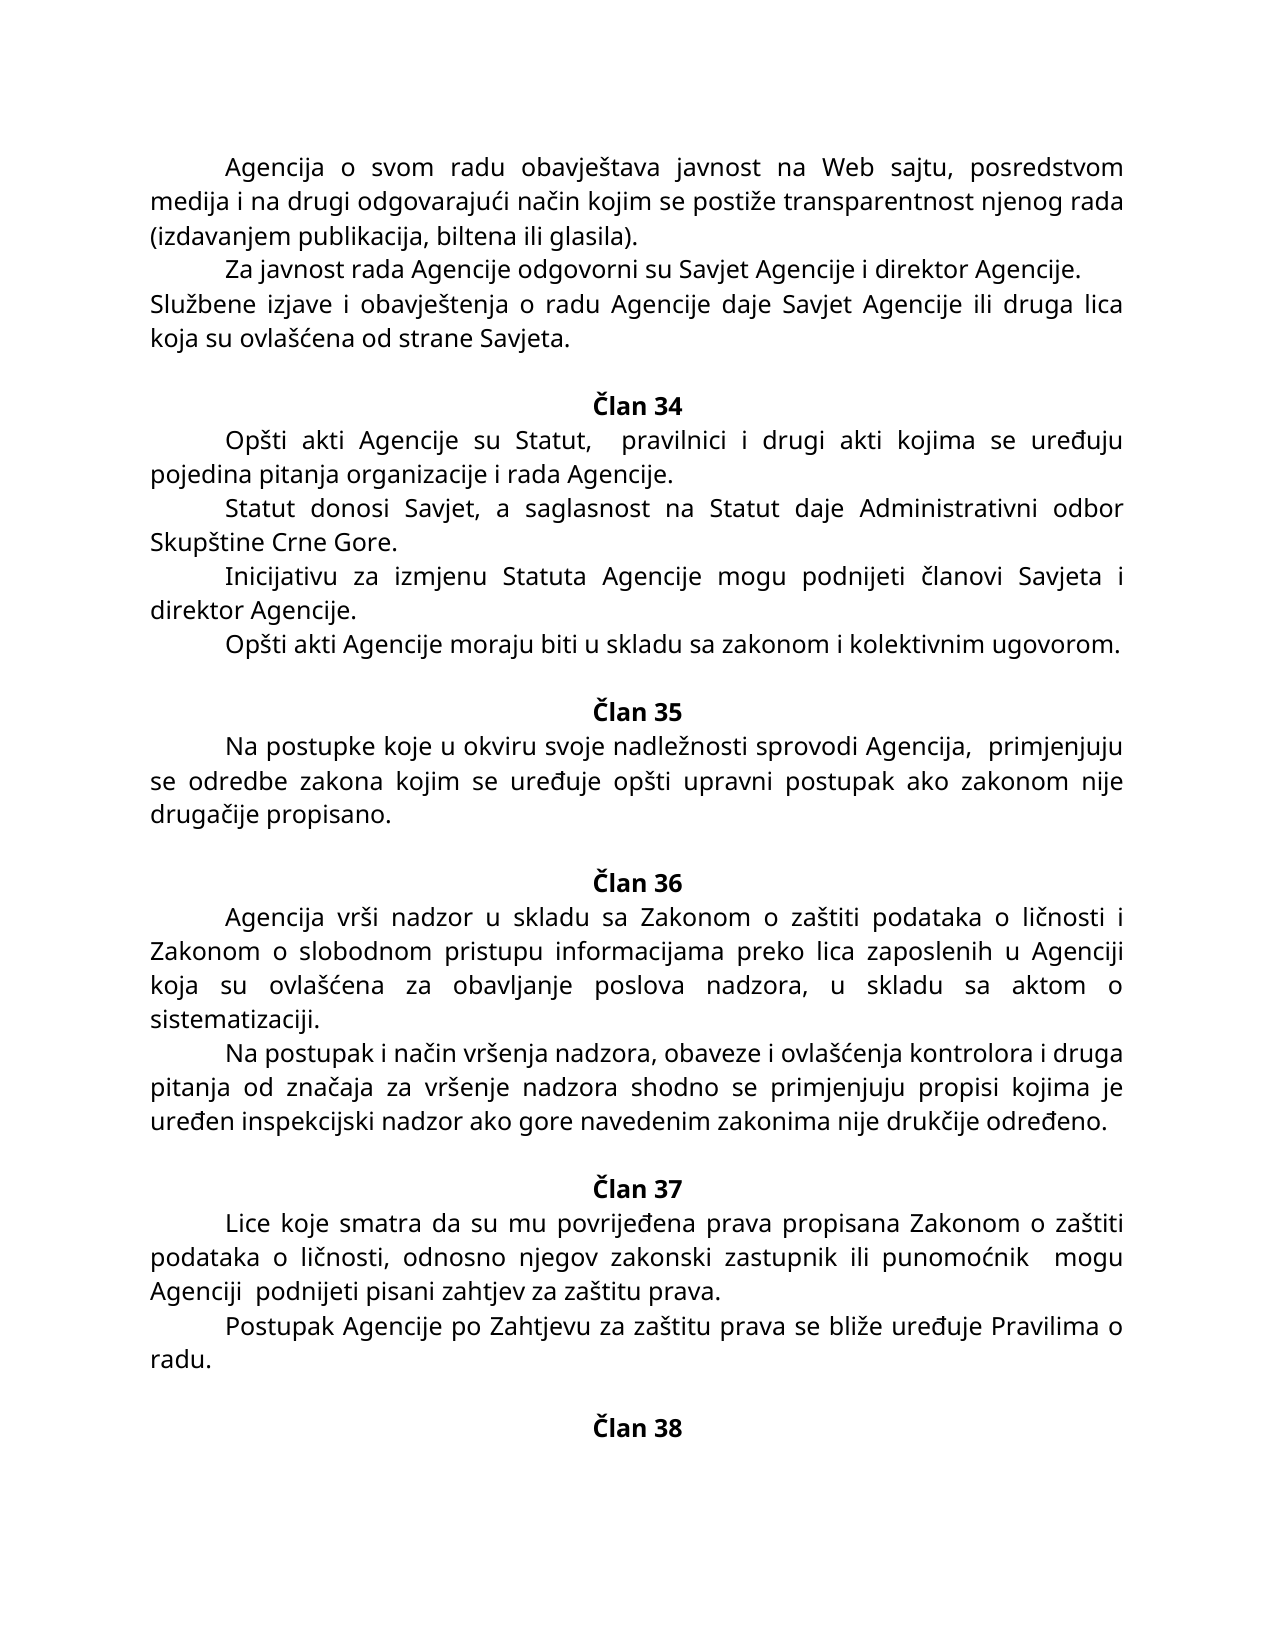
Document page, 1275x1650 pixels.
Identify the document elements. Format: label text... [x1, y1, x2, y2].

text Postupak Agencije po Zahtjevu za zaštitu prava se bliže uređuje Pravilima o radu. [150, 1308, 1125, 1376]
text Član 36 [150, 865, 1125, 899]
text Statut donosi Savjet, a saglasnost na Statut daje Administrativni odbor Skupštine Crne Gore. [150, 491, 1125, 559]
text Službene izjave i obavještenja o radu Agencije daje Savjet Agencije ili druga lica koja su ovlašćena od strane Savjeta. [150, 286, 1125, 354]
text Član 37 [150, 1172, 1125, 1206]
text Lice koje smatra da su mu povrijeđena prava propisana Zakonom o zaštiti podataka o ličnosti, odnosno njegov zakonski zastupnik ili punomoćnik mogu Agenciji podnijeti pisani zahtjev za zaštitu prava. [150, 1206, 1125, 1308]
text Opšti akti Agencije su Statut, pravilnici i drugi akti kojima se uređuju pojedina pitanja organizacije i rada Agencije. [150, 422, 1125, 491]
text Na postupak i način vršenja nadzora, obaveze i ovlašćenja kontrolora i druga pitanja od značaja za vršenje nadzora shodno se primjenjuju propisi kojima je uređen inspekcijski nadzor ako gore navedenim zakonima nije drukčije određeno. [150, 1036, 1125, 1138]
text Opšti akti Agencije moraju biti u skladu sa zakonom i kolektivnim ugovorom. [150, 627, 1125, 661]
text Agencija o svom radu obavještava javnost na Web sajtu, posredstvom medija i na drugi odgovarajući način kojim se postiže transparentnost njenog rada (izdavanjem publikacija, biltena ili glasila). [150, 150, 1125, 252]
text Na postupke koje u okviru svoje nadležnosti sprovodi Agencija, primjenjuju se odredbe zakona kojim se uređuje opšti upravni postupak ako zakonom nije drugačije propisano. [150, 729, 1125, 831]
text Član 34 [150, 388, 1125, 422]
text Član 35 [150, 695, 1125, 729]
text Inicijativu za izmjenu Statuta Agencije mogu podnijeti članovi Savjeta i direktor Agencije. [150, 559, 1125, 627]
text Za javnost rada Agencije odgovorni su Savjet Agencije i direktor Agencije. [150, 252, 1125, 286]
text Agencija vrši nadzor u skladu sa Zakonom o zaštiti podataka o ličnosti i Zakonom o slobodnom pristupu informacijama preko lica zaposlenih u Agenciji koja su ovlašćena za obavljanje poslova nadzora, u skladu sa aktom o sistematizaciji. [150, 899, 1125, 1036]
text Član 38 [150, 1410, 1125, 1444]
